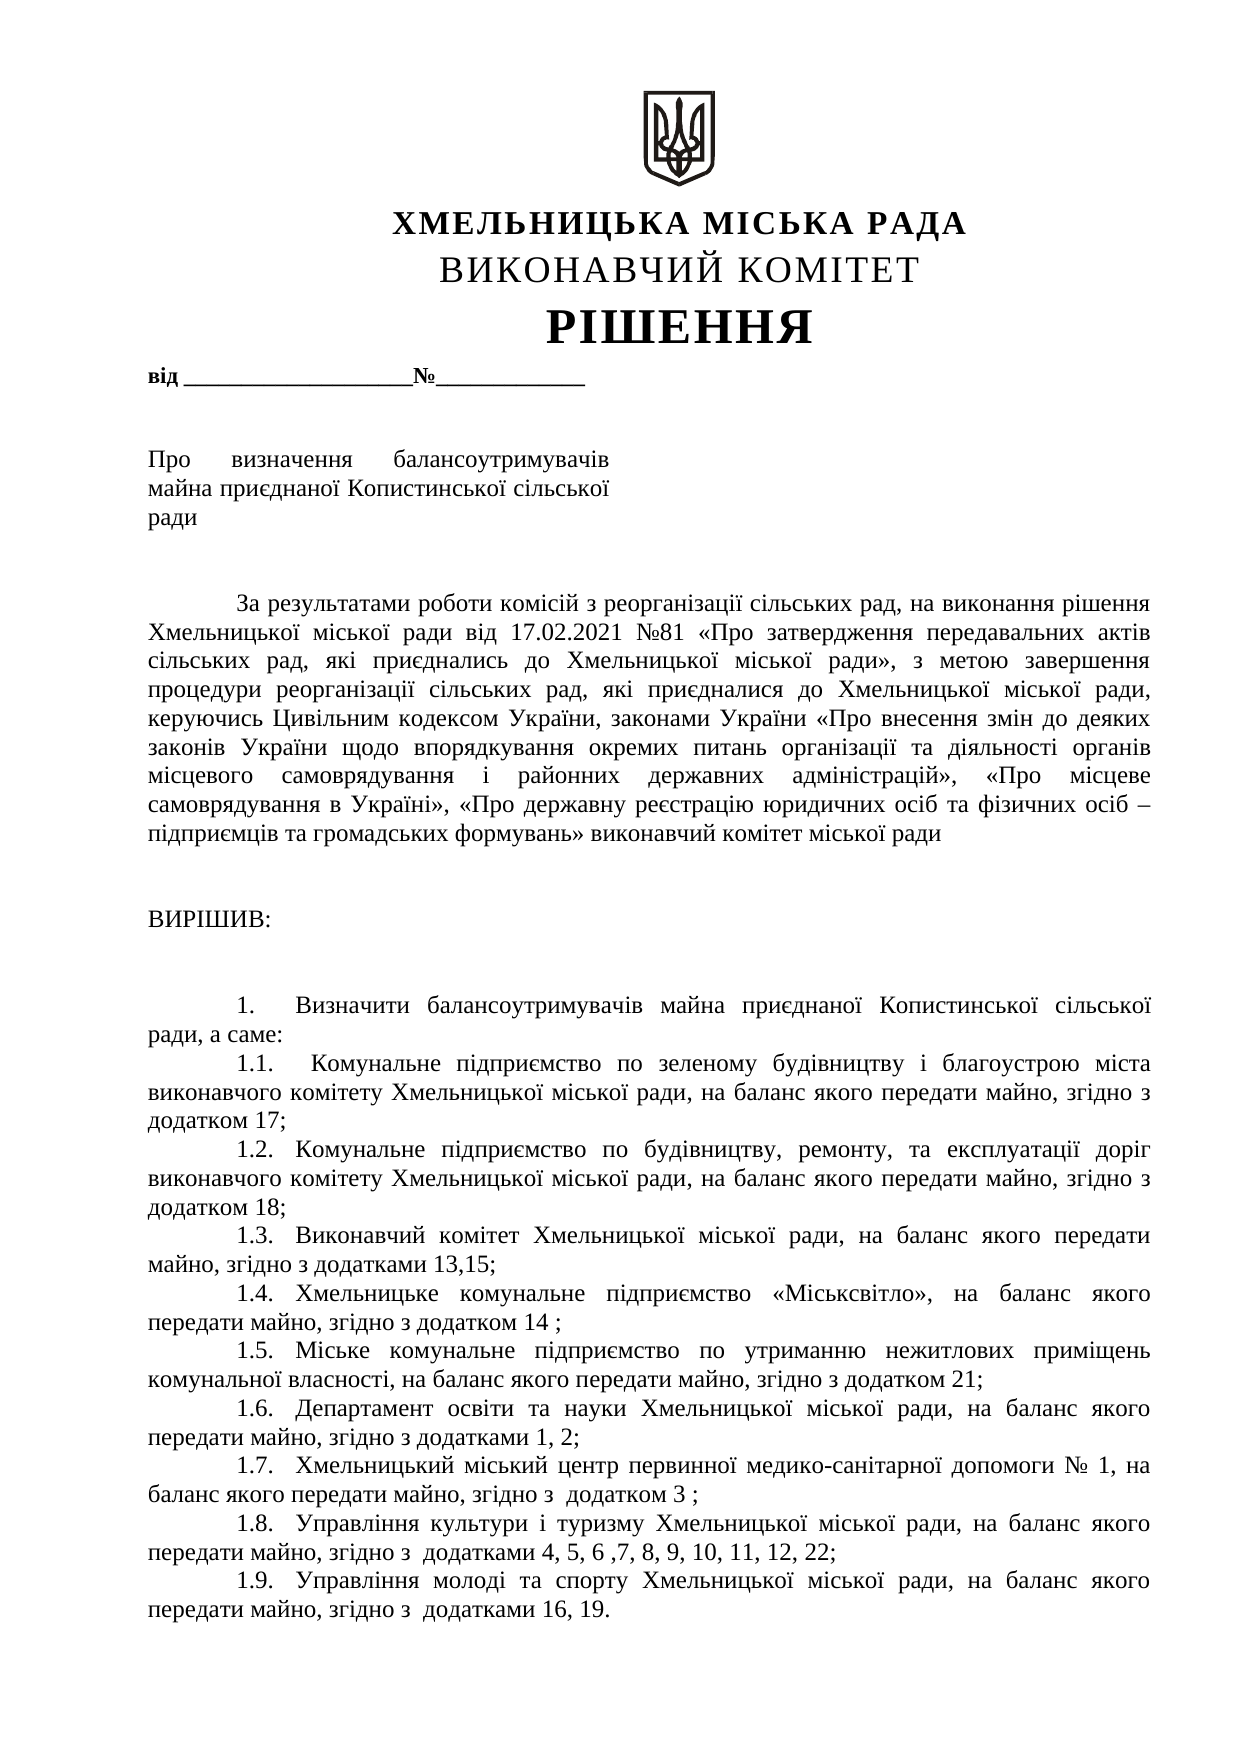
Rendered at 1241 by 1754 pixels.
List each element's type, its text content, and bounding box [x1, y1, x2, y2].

list Хмельницький міський центр первинної медико-санітарної допомоги № 1, на баланс якого передати майно, згідно з додатком 3 ; [148, 1450, 1152, 1508]
text РІШЕННЯ [148, 297, 1152, 354]
text ХМЕЛЬНИЦЬКА МІСЬКА РАДА [148, 203, 1152, 241]
text ВИКОНАВЧИЙ КОМІТЕТ [148, 247, 1152, 290]
list Управління культури і туризму Хмельницької міської ради, на баланс якого передати майно, згідно з додатками 4, 5, 6 ,7, 8, 9, 10, 11, 12, 22; [148, 1508, 1152, 1565]
text ВИРІШИВ: [148, 904, 1152, 933]
list Комунальне підприємство по будівництву, ремонту, та експлуатації доріг виконавчого комітету Хмельницької міської ради, на баланс якого передати майно, згідно з додатком 18; [148, 1134, 1152, 1220]
list Міське комунальне підприємство по утриманню нежитлових приміщень комунальної власності, на баланс якого передати майно, згідно з додатком 21; [148, 1335, 1152, 1393]
text За результатами роботи комісій з реорганізації сільських рад, на виконання рішення Хмельницької міської ради від 17.02.2021 №81 «Про затвердження передавальних актів сільських рад, які приєднались до Хмельницької міської ради», з метою завершення процедури реорганізації сільських рад, які приєдналися до Хмельницької міської ради, керуючись Цивільним кодексом України, законами України «Про внесення змін до деяких законів України щодо впорядкування окремих питань організації та діяльності органів місцевого самоврядування і районних державних адміністрацій», «Про місцеве самоврядування в Україні», «Про державну реєстрацію юридичних осіб та фізичних осіб – підприємців та громадських формувань» виконавчий комітет міської ради [148, 588, 1152, 847]
list Департамент освіти та науки Хмельницької міської ради, на баланс якого передати майно, згідно з додатками 1, 2; [148, 1393, 1152, 1450]
list Управління молоді та спорту Хмельницької міської ради, на баланс якого передати майно, згідно з додатками 16, 19. [148, 1565, 1152, 1623]
list Хмельницьке комунальне підприємство «Міськсвітло», на баланс якого передати майно, згідно з додатком 14 ; [148, 1278, 1152, 1335]
list Виконавчий комітет Хмельницької міської ради, на баланс якого передати майно, згідно з додатками 13,15; [148, 1220, 1152, 1278]
text від ____________________№_____________ [148, 363, 1152, 389]
list Комунальне підприємство по зеленому будівництву і благоустрою міста виконавчого комітету Хмельницької міської ради, на баланс якого передати майно, згідно з додатком 17; [148, 1048, 1152, 1134]
list Визначити балансоутримувачів майна приєднаної Копистинської сільської ради, а саме: [148, 990, 1152, 1048]
text Про визначення балансоутримувачів майна приєднаної Копистинської сільської ради [148, 444, 609, 530]
